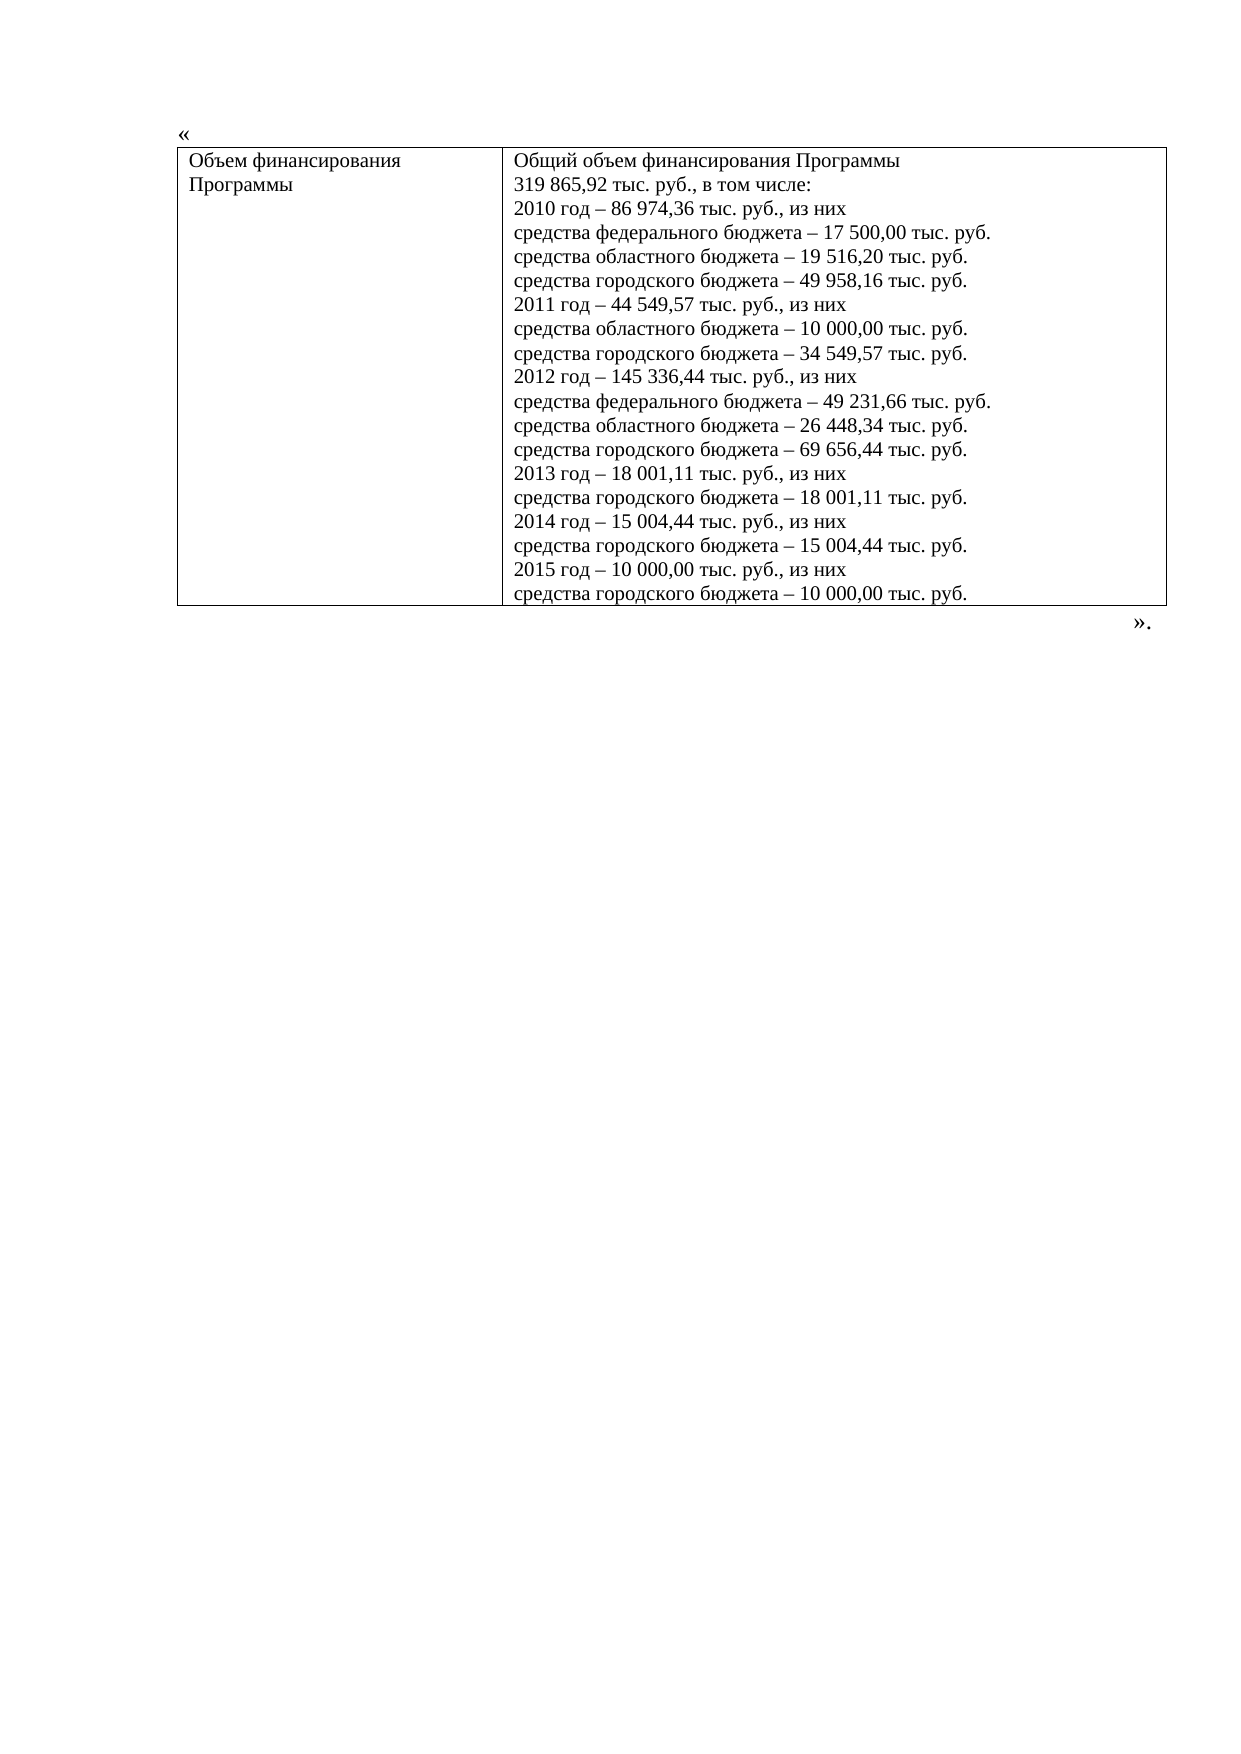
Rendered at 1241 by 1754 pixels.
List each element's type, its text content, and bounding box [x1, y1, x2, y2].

text « [177, 118, 1152, 147]
table_header Общий объем финансирования Программы 319 865,92 тыс. руб., в том числе: 2010 год – 86 974,36 тыс. руб., из них средства федерального бюджета – 17 500,00 тыс. руб. средства областного бюджета – 19 516,20 тыс. руб. средства городского бюджета – 49 958,16 тыс. руб. 2011 год – 44 549,57 тыс. руб., из них средства областного бюджета – 10 000,00 тыс. руб. средства городского бюджета – 34 549,57 тыс. руб. 2012 год – 145 336,44 тыс. руб., из них средства федерального бюджета – 49 231,66 тыс. руб. средства областного бюджета – 26 448,34 тыс. руб. средства городского бюджета – 69 656,44 тыс. руб. 2013 год – 18 001,11 тыс. руб., из них средства городского бюджета – 18 001,11 тыс. руб. 2014 год – 15 004,44 тыс. руб., из них средства городского бюджета – 15 004,44 тыс. руб. 2015 год – 10 000,00 тыс. руб., из них средства городского бюджета – 10 000,00 тыс. руб. [503, 148, 1166, 605]
table_header Объем финансирования Программы [178, 148, 502, 605]
text ». [177, 606, 1152, 635]
